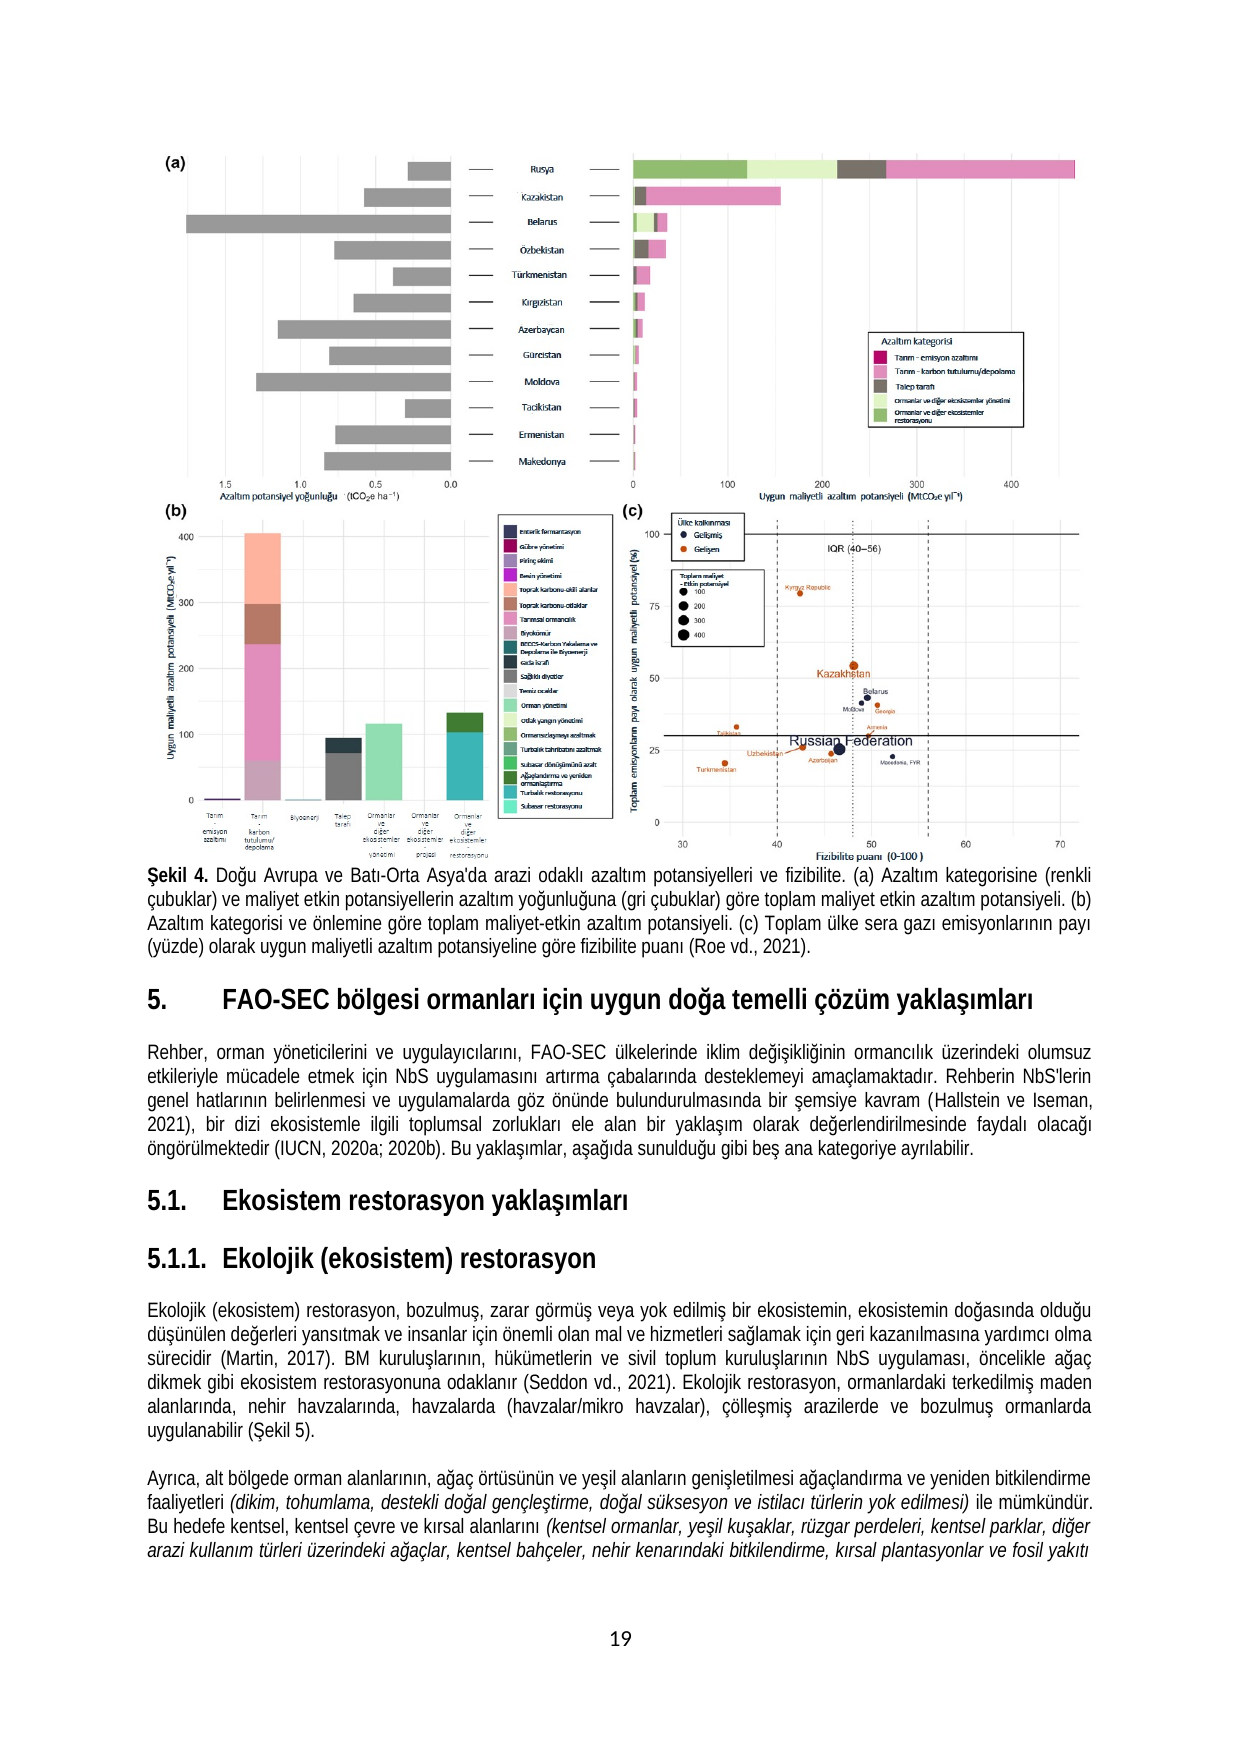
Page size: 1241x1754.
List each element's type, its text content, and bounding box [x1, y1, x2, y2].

subtitle Ekolojik (ekosistem) restorasyon [147, 1241, 1093, 1274]
subtitle FAO-SEC bölgesi ormanları için uygun doğa temelli çözüm yaklaşımları [147, 982, 1093, 1016]
text Rehber, orman yöneticilerini ve uygulayıcılarını, FAO-SEC ülkelerinde iklim değişikliğinin ormancılık üzerindeki olumsuz etkileriyle mücadele etmek için NbS uygulamasını artırma çabalarında desteklemeyi amaçlamaktadır. Rehberin NbS'lerin genel hatlarının belirlenmesi ve uygulamalarda göz önünde bulundurulmasında bir şemsiye kavram (Hallstein ve Iseman, 2021), bir dizi ekosistemle ilgili toplumsal zorlukları ele alan bir yaklaşım olarak değerlendirilmesinde faydalı olacağı öngörülmektedir (IUCN, 2020a; 2020b). Bu yaklaşımlar, aşağıda sunulduğu gibi beş ana kategoriye ayrılabilir. [147, 1040, 1093, 1159]
subtitle Ekosistem restorasyon yaklaşımları [147, 1183, 1093, 1217]
text Şekil 4. Doğu Avrupa ve Batı-Orta Asya'da arazi odaklı azaltım potansiyelleri ve fizibilite. (a) Azaltım kategorisine (renkli çubuklar) ve maliyet etkin potansiyellerin azaltım yoğunluğuna (gri çubuklar) göre toplam maliyet etkin azaltım potansiyeli. (b) Azaltım kategorisi ve önlemine göre toplam maliyet-etkin azaltım potansiyeli. (c) Toplam ülke sera gazı emisyonlarının payı (yüzde) olarak uygun maliyetli azaltım potansiyeline göre fizibilite puanı (Roe vd., 2021). [147, 863, 1093, 958]
picture [147, 147, 1093, 863]
text Ekolojik (ekosistem) restorasyon, bozulmuş, zarar görmüş veya yok edilmiş bir ekosistemin, ekosistemin doğasında olduğu düşünülen değerleri yansıtmak ve insanlar için önemli olan mal ve hizmetleri sağlamak için geri kazanılmasına yardımcı olma sürecidir (Martin, 2017). BM kuruluşlarının, hükümetlerin ve sivil toplum kuruluşlarının NbS uygulaması, öncelikle ağaç dikmek gibi ekosistem restorasyonuna odaklanır (Seddon vd., 2021). Ekolojik restorasyon, ormanlardaki terkedilmiş maden alanlarında, nehir havzalarında, havzalarda (havzalar/mikro havzalar), çölleşmiş arazilerde ve bozulmuş ormanlarda uygulanabilir (Şekil 5). [147, 1298, 1093, 1442]
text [147, 1466, 1093, 1562]
